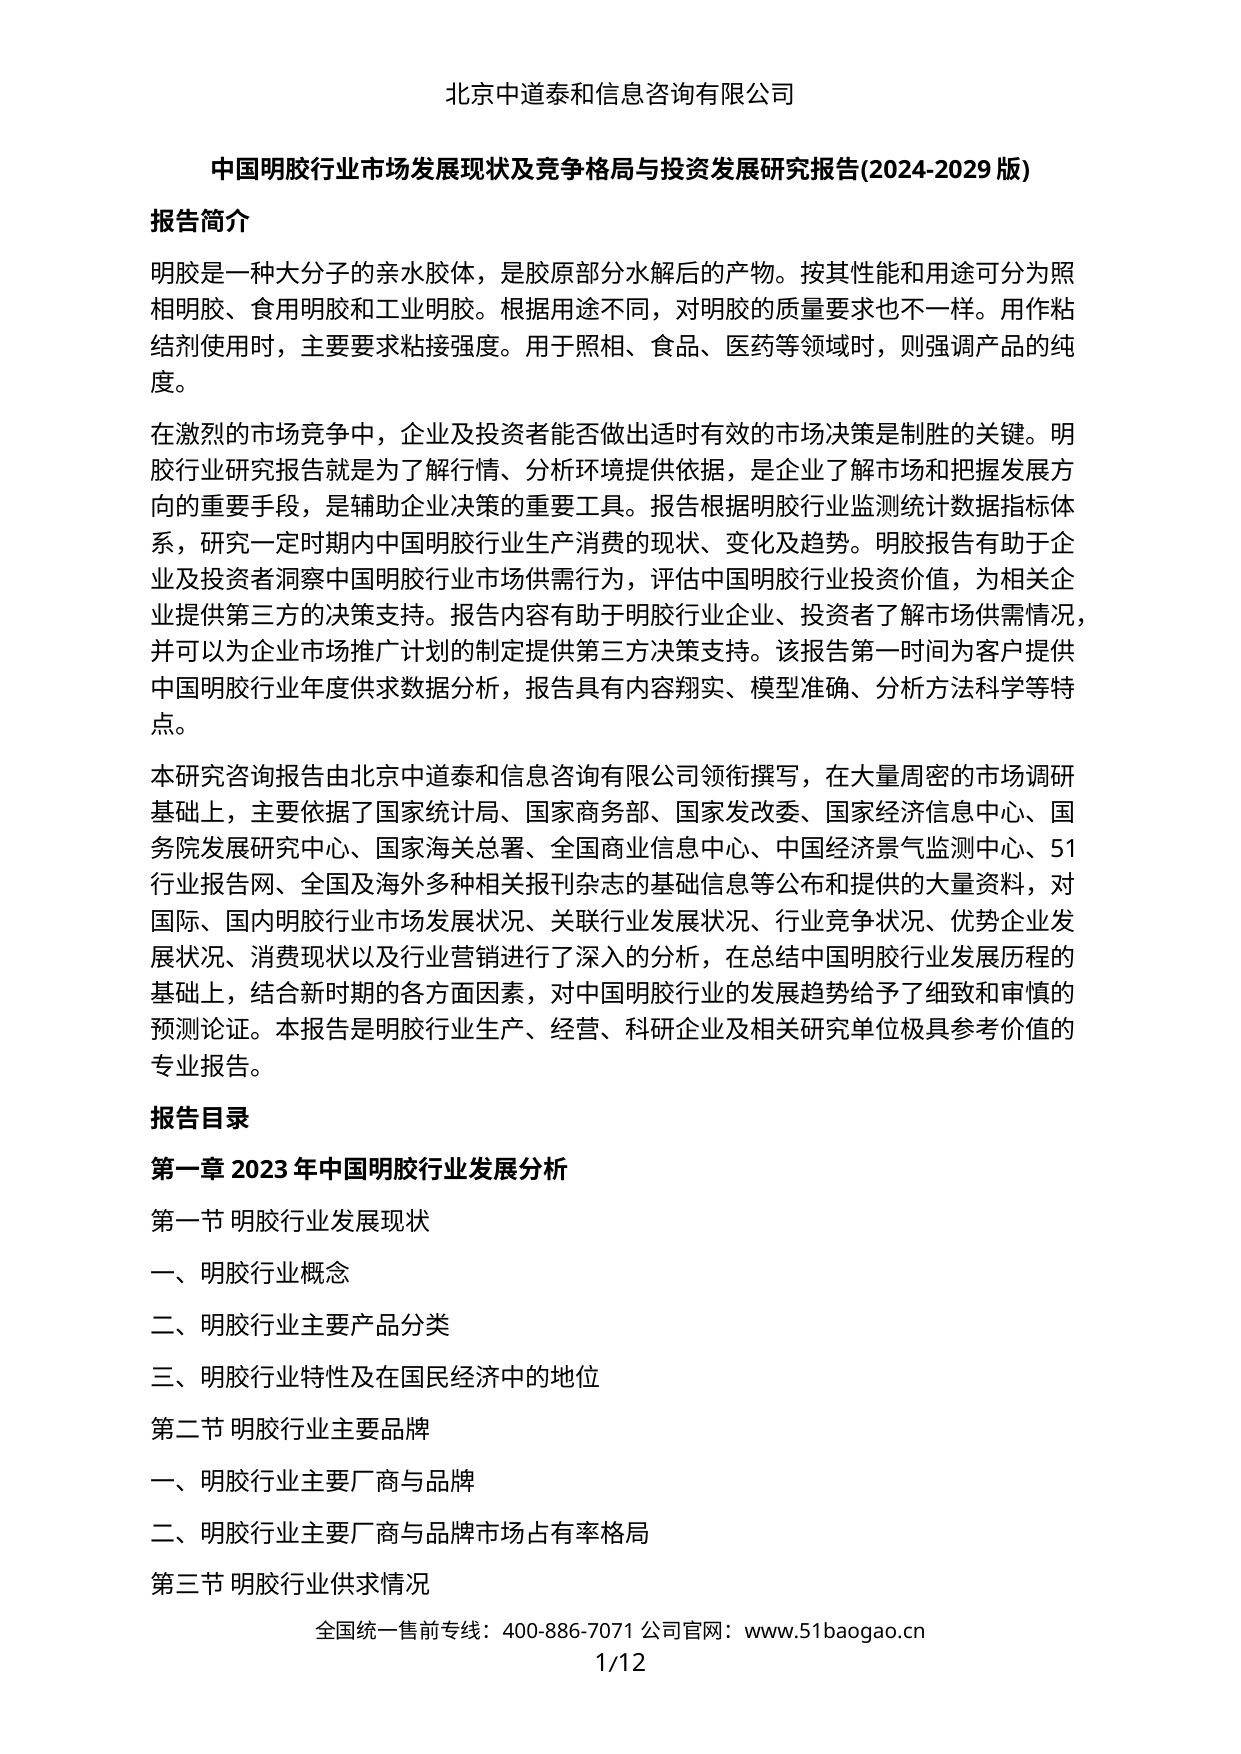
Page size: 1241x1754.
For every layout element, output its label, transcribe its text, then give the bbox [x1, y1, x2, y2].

text 本研究咨询报告由北京中道泰和信息咨询有限公司领衔撰写，在大量周密的市场调研基础上，主要依据了国家统计局、国家商务部、国家发改委、国家经济信息中心、国务院发展研究中心、国家海关总署、全国商业信息中心、中国经济景气监测中心、51行业报告网、全国及海外多种相关报刊杂志的基础信息等公布和提供的大量资料，对国际、国内明胶行业市场发展状况、关联行业发展状况、行业竞争状况、优势企业发展状况、消费现状以及行业营销进行了深入的分析，在总结中国明胶行业发展历程的基础上，结合新时期的各方面因素，对中国明胶行业的发展趋势给予了细致和审慎的预测论证。本报告是明胶行业生产、经营、科研企业及相关研究单位极具参考价值的专业报告。 [150, 756, 1090, 1082]
text 明胶是一种大分子的亲水胶体，是胶原部分水解后的产物。按其性能和用途可分为照相明胶、食用明胶和工业明胶。根据用途不同，对明胶的质量要求也不一样。用作粘结剂使用时，主要要求粘接强度。用于照相、食品、医药等领域时，则强调产品的纯度。 [150, 254, 1090, 399]
text 一、明胶行业主要厂商与品牌 [150, 1461, 1090, 1497]
text 第二节 明胶行业主要品牌 [150, 1409, 1090, 1446]
text 三、明胶行业特性及在国民经济中的地位 [150, 1357, 1090, 1394]
text 中国明胶行业市场发展现状及竞争格局与投资发展研究报告(2024-2029版) [150, 150, 1090, 186]
text 第三节 明胶行业供求情况 [150, 1565, 1090, 1601]
text 第一节 明胶行业发展现状 [150, 1202, 1090, 1238]
text 一、明胶行业概念 [150, 1254, 1090, 1290]
text 报告目录 [150, 1098, 1090, 1134]
text 在激烈的市场竞争中，企业及投资者能否做出适时有效的市场决策是制胜的关键。明胶行业研究报告就是为了解行情、分析环境提供依据，是企业了解市场和把握发展方向的重要手段，是辅助企业决策的重要工具。报告根据明胶行业监测统计数据指标体系，研究一定时期内中国明胶行业生产消费的现状、变化及趋势。明胶报告有助于企业及投资者洞察中国明胶行业市场供需行为，评估中国明胶行业投资价值，为相关企业提供第三方的决策支持。报告内容有助于明胶行业企业、投资者了解市场供需情况，并可以为企业市场推广计划的制定提供第三方决策支持。该报告第一时间为客户提供中国明胶行业年度供求数据分析，报告具有内容翔实、模型准确、分析方法科学等特点。 [150, 414, 1090, 741]
text 二、明胶行业主要产品分类 [150, 1306, 1090, 1342]
text 报告简介 [150, 202, 1090, 238]
text 第一章 2023年中国明胶行业发展分析 [150, 1150, 1090, 1186]
text 二、明胶行业主要厂商与品牌市场占有率格局 [150, 1513, 1090, 1549]
